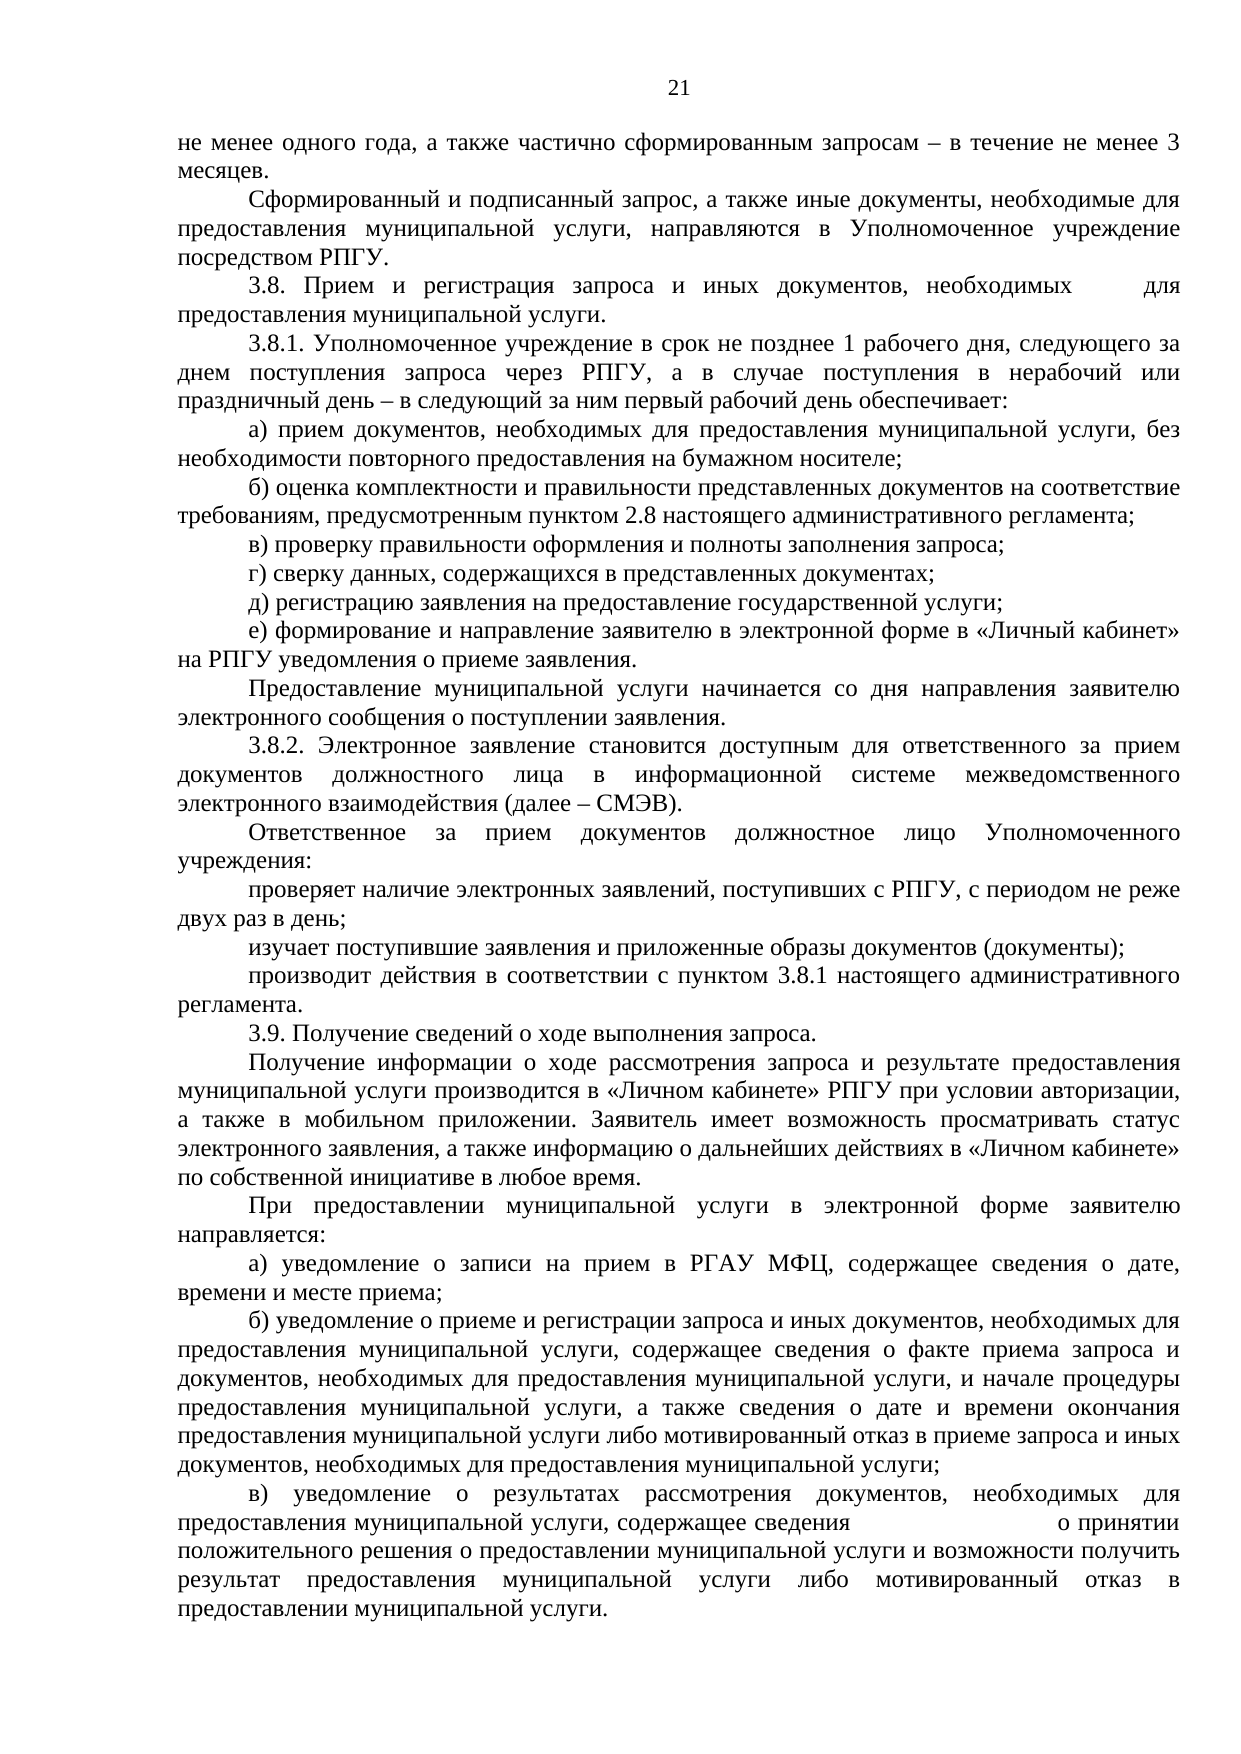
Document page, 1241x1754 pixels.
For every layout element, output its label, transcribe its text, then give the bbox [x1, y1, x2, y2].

text изучает поступившие заявления и приложенные образы документов (документы); [177, 932, 1181, 960]
text 3.8. Прием и регистрация запроса и иных документов, необходимых для предоставления муниципальной услуги. [177, 270, 1181, 328]
text д) регистрацию заявления на предоставление государственной услуги; [177, 587, 1181, 615]
text Сформированный и подписанный запрос, а также иные документы, необходимые для предоставления муниципальной услуги, направляются в Уполномоченное учреждение посредством РПГУ. [177, 184, 1181, 270]
text Ответственное за прием документов должностное лицо Уполномоченного учреждения: [177, 817, 1181, 874]
text в) проверку правильности оформления и полноты заполнения запроса; [177, 529, 1181, 558]
text г) сверку данных, содержащихся в представленных документах; [177, 558, 1181, 587]
text 3.9. Получение сведений о ходе выполнения запроса. [177, 1018, 1181, 1047]
text е) формирование и направление заявителю в электронной форме в «Личный кабинет» на РПГУ уведомления о приеме заявления. [177, 615, 1181, 673]
text а) прием документов, необходимых для предоставления муниципальной услуги, без необходимости повторного предоставления на бумажном носителе; [177, 414, 1181, 472]
text 3.8.2. Электронное заявление становится доступным для ответственного за прием документов должностного лица в информационной системе межведомственного электронного взаимодействия (далее – СМЭВ). [177, 730, 1181, 817]
text б) оценка комплектности и правильности представленных документов на соответствие требованиям, предусмотренным пунктом 2.8 настоящего административного регламента; [177, 472, 1181, 529]
text б) уведомление о приеме и регистрации запроса и иных документов, необходимых для предоставления муниципальной услуги, содержащее сведения о факте приема запроса и документов, необходимых для предоставления муниципальной услуги, и начале процедуры предоставления муниципальной услуги, а также сведения о дате и времени окончания предоставления муниципальной услуги либо мотивированный отказ в приеме запроса и иных документов, необходимых для предоставления муниципальной услуги; [177, 1305, 1181, 1478]
text проверяет наличие электронных заявлений, поступивших с РПГУ, с периодом не реже двух раз в день; [177, 874, 1181, 932]
text в) уведомление о результатах рассмотрения документов, необходимых для предоставления муниципальной услуги, содержащее сведения о принятии положительного решения о предоставлении муниципальной услуги и возможности получить результат предоставления муниципальной услуги либо мотивированный отказ в предоставлении муниципальной услуги. [177, 1478, 1181, 1622]
text 3.8.1. Уполномоченное учреждение в срок не позднее 1 рабочего дня, следующего за днем поступления запроса через РПГУ, а в случае поступления в нерабочий или праздничный день – в следующий за ним первый рабочий день обеспечивает: [177, 328, 1181, 414]
text а) уведомление о записи на прием в РГАУ МФЦ, содержащее сведения о дате, времени и месте приема; [177, 1248, 1181, 1305]
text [177, 127, 1181, 184]
text Предоставление муниципальной услуги начинается со дня направления заявителю электронного сообщения о поступлении заявления. [177, 673, 1181, 730]
text производит действия в соответствии с пунктом 3.8.1 настоящего административного регламента. [177, 960, 1181, 1018]
text При предоставлении муниципальной услуги в электронной форме заявителю направляется: [177, 1190, 1181, 1248]
text Получение информации о ходе рассмотрения запроса и результате предоставления муниципальной услуги производится в «Личном кабинете» РПГУ при условии авторизации, а также в мобильном приложении. Заявитель имеет возможность просматривать статус электронного заявления, а также информацию о дальнейших действиях в «Личном кабинете» по собственной инициативе в любое время. [177, 1047, 1181, 1190]
